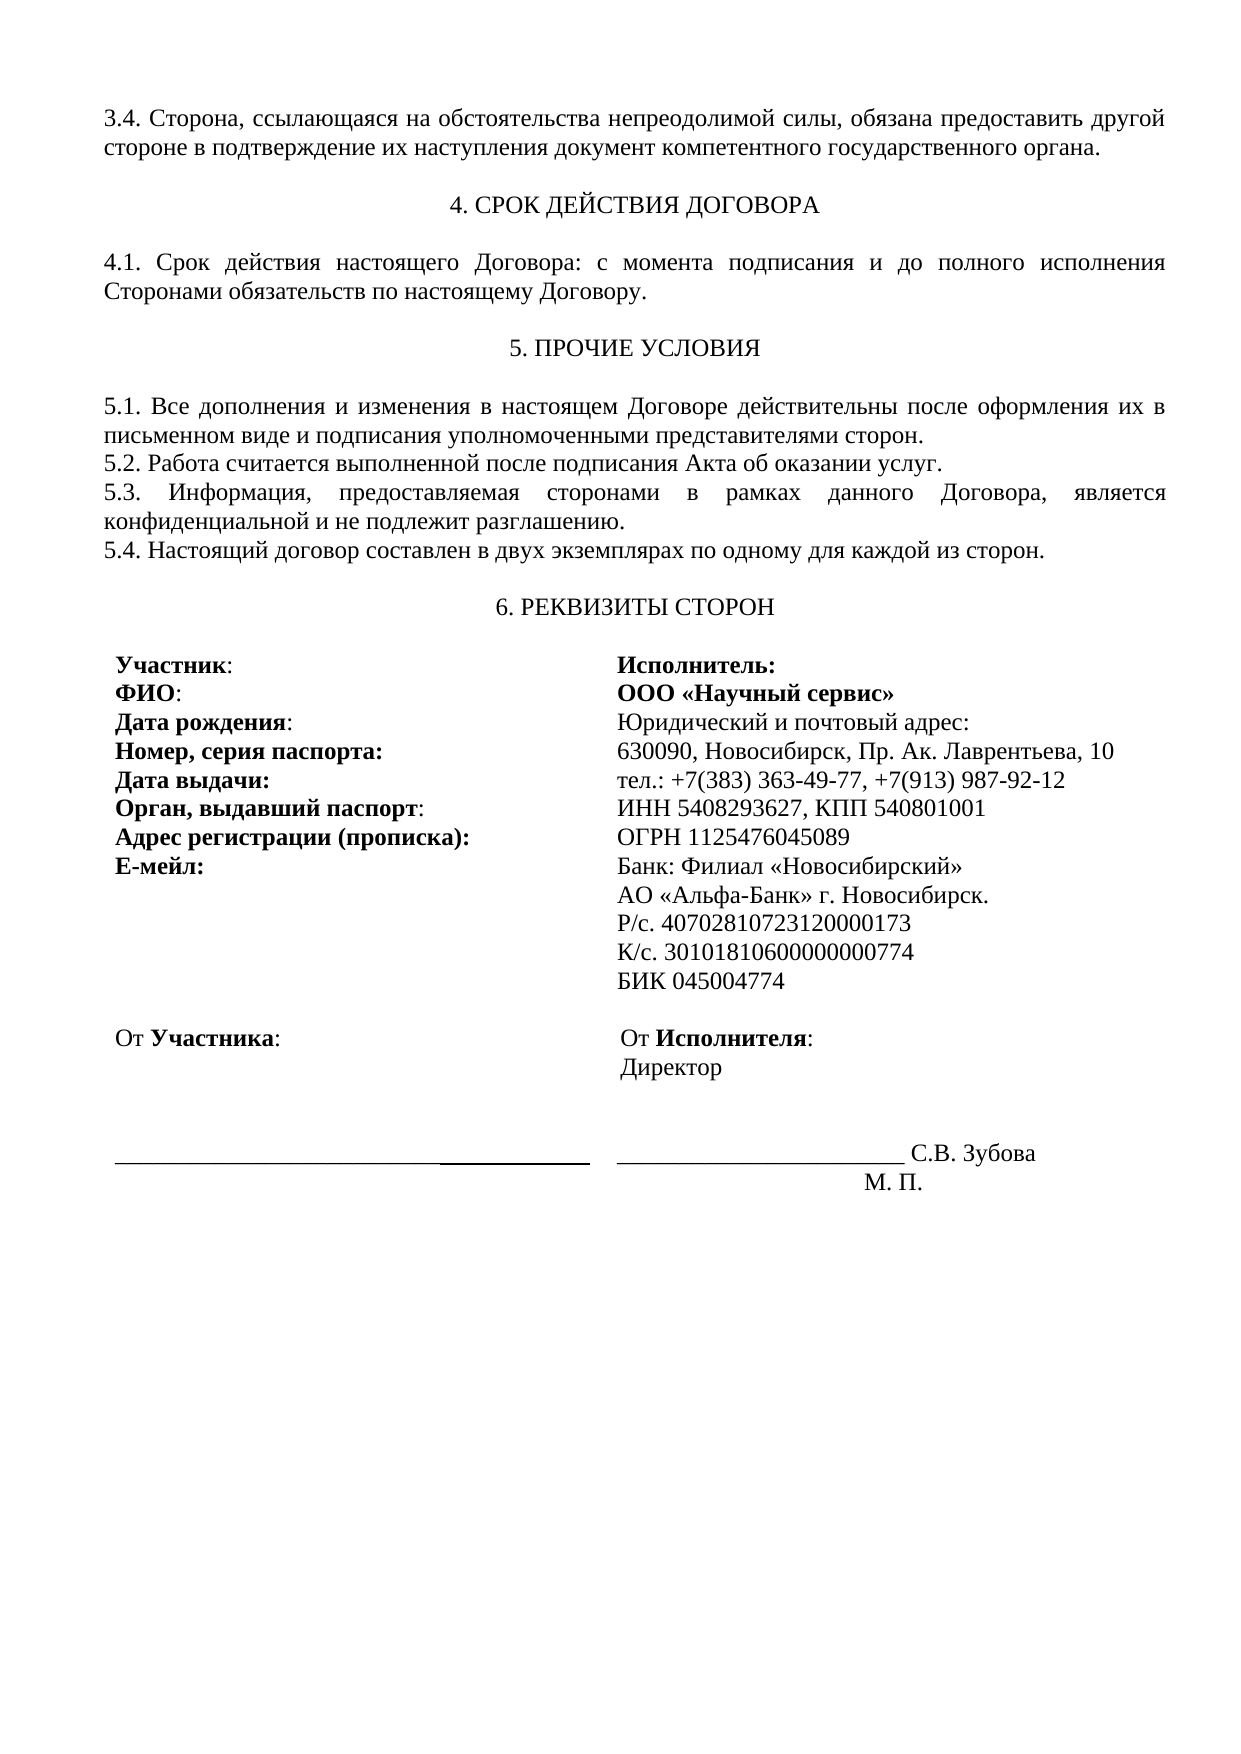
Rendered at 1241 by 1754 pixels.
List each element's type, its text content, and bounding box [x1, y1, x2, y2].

text 5.2. Работа считается выполненной после подписания Акта об оказании услуг. [103, 448, 1167, 477]
table_cell От Участника: __________________________ [104, 1024, 606, 1196]
text 4. СРОК ДЕЙСТВИЯ ДОГОВОРА [103, 190, 1167, 218]
text 3.4. Сторона, ссылающаяся на обстоятельства непреодолимой силы, обязана предоставить другой стороне в подтверждение их наступления документ компетентного государственного органа. [103, 103, 1167, 161]
text 5.4. Настоящий договор составлен в двух экземплярах по одному для каждой из сторон. [103, 535, 1167, 563]
text 5. ПРОЧИЕ УСЛОВИЯ [103, 333, 1167, 362]
text 5.3. Информация, предоставляемая сторонами в рамках данного Договора, является конфиденциальной и не подлежит разглашению. [103, 477, 1167, 535]
text 6. РЕКВИЗИТЫ СТОРОН [103, 592, 1167, 621]
text 4.1. Срок действия настоящего Договора: с момента подписания и до полного исполнения Сторонами обязательств по настоящему Договору. [103, 247, 1167, 305]
table_cell От Исполнителя: Директор _______________________ С.В. Зубова М. П. [606, 1024, 1181, 1196]
text 5.1. Все дополнения и изменения в настоящем Договоре действительны после оформления их в письменном виде и подписания уполномоченными представителями сторон. [103, 391, 1167, 448]
table_header Исполнитель: ООО «Научный сервис» Юридический и почтовый адрес: 630090, Новосибирск, Пр. Ак. Лаврентьева, 10 тел.: +7(383) 363-49-77, +7(913) 987-92-12 ИНН 5408293627, КПП 540801001 ОГРН 1125476045089 Банк: Филиал «Новосибирский» АО «Альфа-Банк» г. Новосибирск. Р/с. 40702810723120000173 К/с. 30101810600000000774 БИК 045004774 [606, 650, 1181, 1023]
table_header Участник: ФИО: Дата рождения: Номер, серия паспорта: Дата выдачи: Орган, выдавший паспорт: Адрес регистрации (прописка): Е-мейл: [104, 650, 606, 1023]
